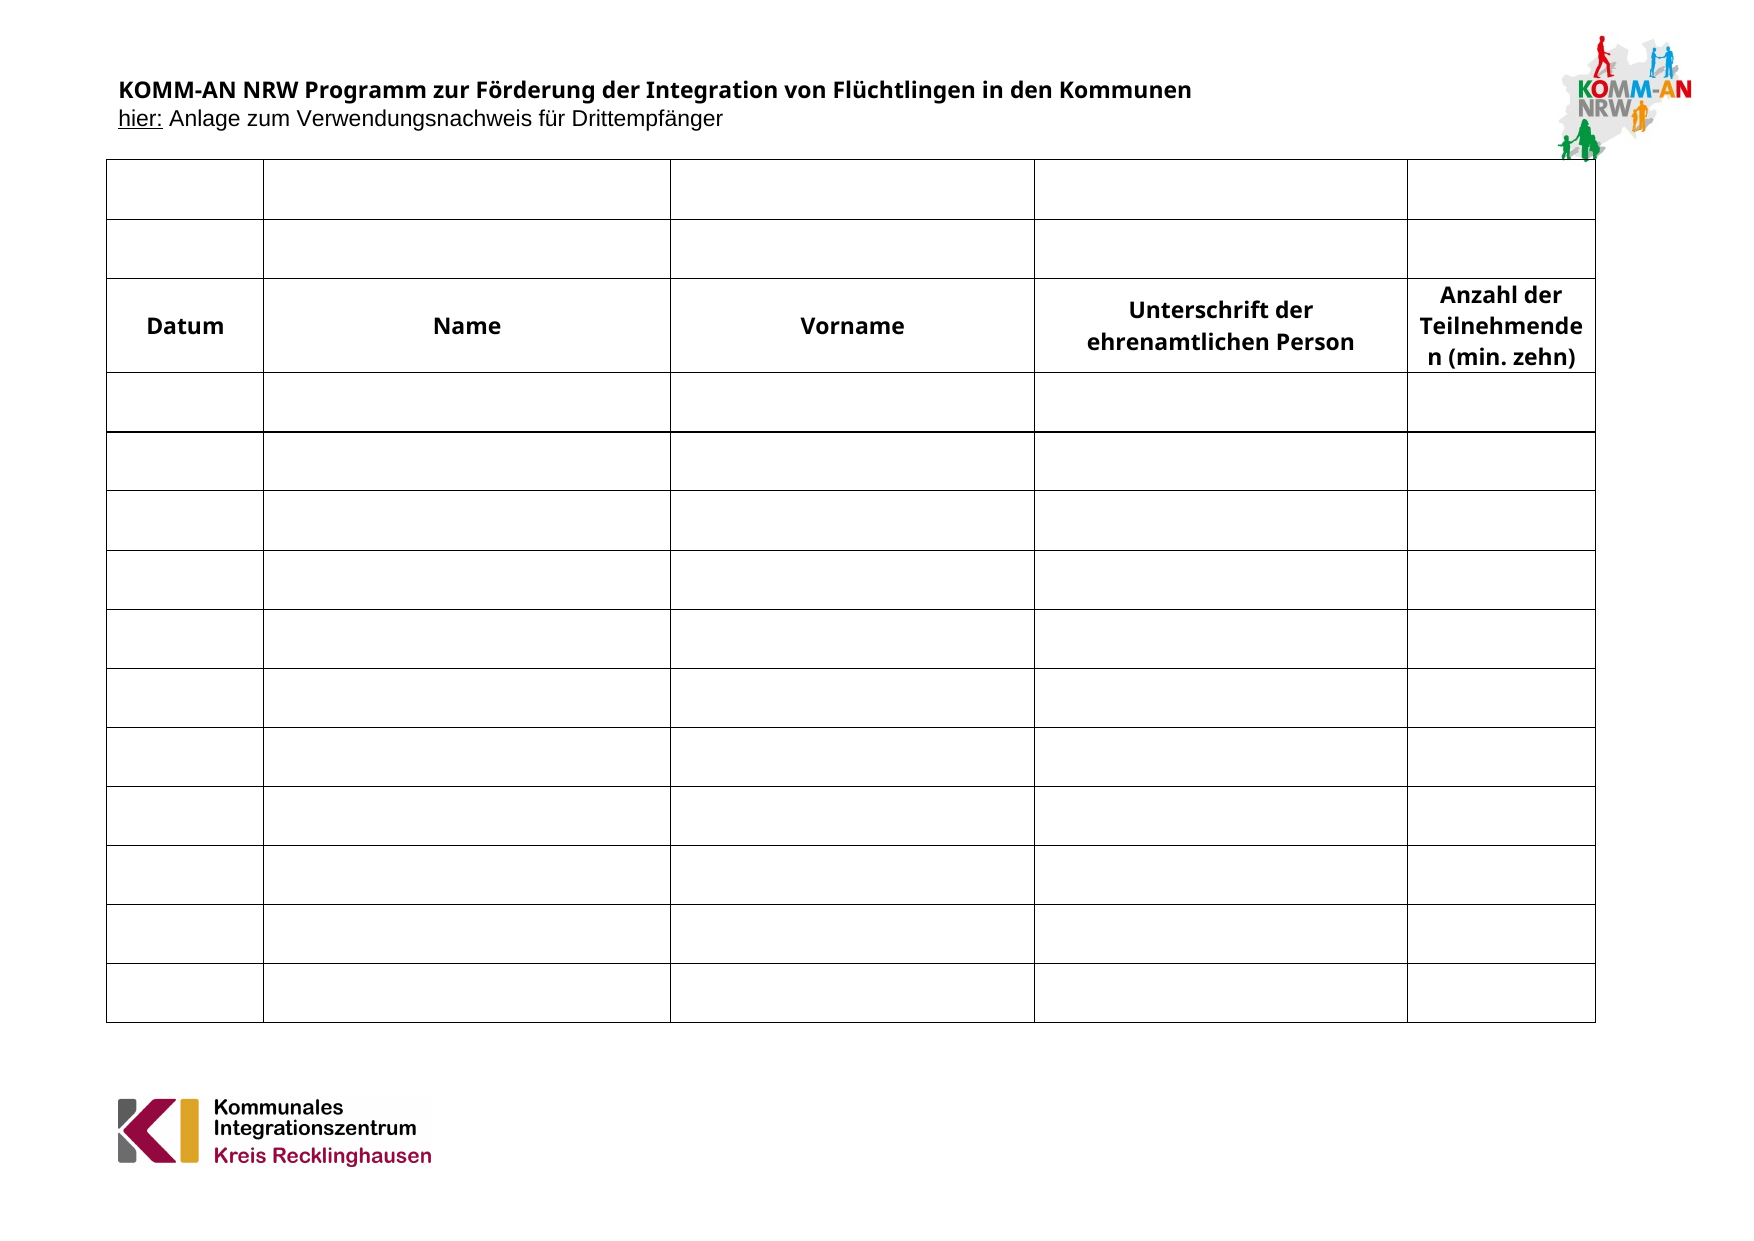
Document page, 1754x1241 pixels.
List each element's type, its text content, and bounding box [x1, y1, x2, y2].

table_cell Anzahl der Teilnehmenden (min. zehn) [1408, 279, 1595, 372]
table_cell [1035, 373, 1407, 431]
table_cell [1035, 846, 1407, 904]
table_cell [107, 964, 263, 1022]
table_cell Datum [107, 279, 263, 372]
table_cell [1035, 491, 1407, 549]
table_cell [671, 551, 1034, 608]
table_cell [1408, 905, 1595, 963]
table_cell [671, 964, 1034, 1022]
table_cell [671, 373, 1034, 431]
table_cell [1408, 373, 1595, 431]
table_cell [1408, 964, 1595, 1022]
table_cell [671, 846, 1034, 904]
table_cell [1035, 669, 1407, 727]
table_cell [107, 220, 263, 277]
table_cell [1035, 610, 1407, 668]
table_cell [1035, 160, 1407, 218]
table_cell [671, 160, 1034, 218]
table_cell [1408, 728, 1595, 786]
table_cell Vorname [671, 279, 1034, 372]
table_cell [1035, 220, 1407, 277]
table_cell [264, 964, 670, 1022]
table_cell [1035, 551, 1407, 608]
table_cell [264, 551, 670, 608]
table_cell [264, 728, 670, 786]
table_cell [264, 787, 670, 845]
picture [1555, 32, 1694, 166]
table_cell [1408, 610, 1595, 668]
table_cell [1408, 787, 1595, 845]
table_cell [671, 787, 1034, 845]
table_cell [107, 905, 263, 963]
table_cell [1035, 787, 1407, 845]
table_cell [107, 610, 263, 668]
table_cell [107, 787, 263, 845]
table_cell [107, 551, 263, 608]
table_cell [671, 491, 1034, 549]
table_cell [671, 728, 1034, 786]
table_cell [1035, 433, 1407, 490]
table_cell Name [264, 279, 670, 372]
table_cell [264, 491, 670, 549]
table_cell [264, 669, 670, 727]
table_cell Unterschrift der ehrenamtlichen Person [1035, 279, 1407, 372]
table_cell [1408, 669, 1595, 727]
table_cell [1408, 433, 1595, 490]
table_cell [1408, 491, 1595, 549]
table_cell [671, 905, 1034, 963]
table_cell [671, 610, 1034, 668]
table_cell [107, 728, 263, 786]
table_cell [671, 433, 1034, 490]
table_cell [107, 433, 263, 490]
table_cell [107, 846, 263, 904]
table_cell [264, 433, 670, 490]
table_cell [1035, 905, 1407, 963]
table_cell [671, 220, 1034, 277]
table_cell [671, 669, 1034, 727]
table_cell [1408, 551, 1595, 608]
table_cell [1035, 964, 1407, 1022]
table_cell [1408, 846, 1595, 904]
table_cell [264, 610, 670, 668]
table_cell [107, 373, 263, 431]
table_cell [264, 220, 670, 277]
table_cell [264, 905, 670, 963]
table_cell [264, 846, 670, 904]
table_cell [1408, 160, 1595, 218]
picture [118, 1096, 432, 1167]
table_cell [107, 491, 263, 549]
table_cell [1035, 728, 1407, 786]
table_cell [264, 373, 670, 431]
table_cell [264, 160, 670, 218]
table_cell [1408, 220, 1595, 277]
table_cell [107, 669, 263, 727]
table_cell [107, 160, 263, 218]
